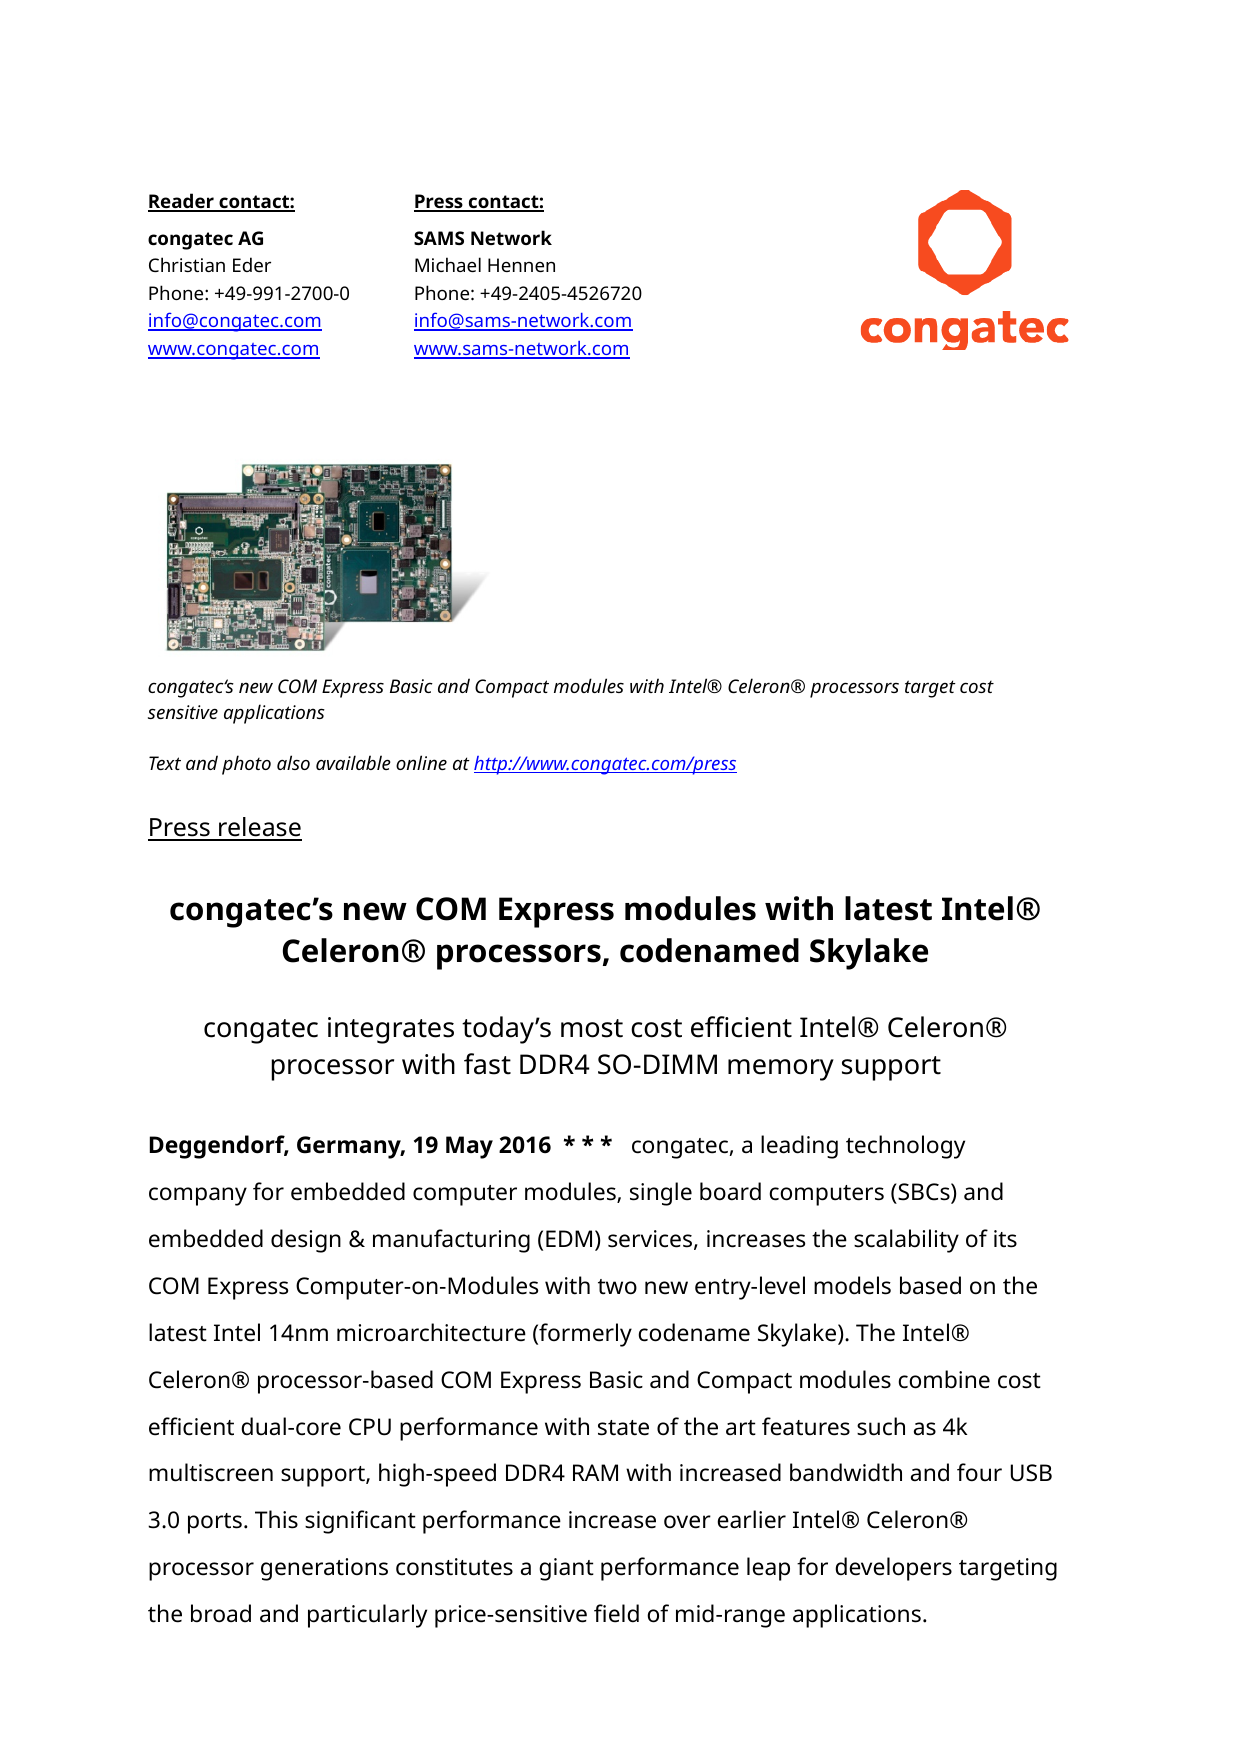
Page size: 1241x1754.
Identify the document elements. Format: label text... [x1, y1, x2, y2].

table_cell info@congatec.com www.congatec.com [148, 306, 413, 361]
text Deggendorf, Germany, 19 May 2016 * * * congatec, a leading technology company for embedded computer modules, single board computers (SBCs) and embedded design & manufacturing (EDM) services, increases the scalability of its COM Express Computer-on-Modules with two new entry-level models based on the latest Intel 14nm microarchitecture (formerly codename Skylake). The Intel® Celeron® processor-based COM Express Basic and Compact modules combine cost efficient dual-core CPU performance with state of the art features such as 4k multiscreen support, high-speed DDR4 RAM with increased bandwidth and four USB 3.0 ports. This significant performance increase over earlier Intel® Celeron® processor generations constitutes a giant performance leap for developers targeting the broad and particularly price-sensitive field of mid-range applications. [148, 1129, 1063, 1629]
text congatec’s new COM Express modules with latest Intel® Celeron® processors, codenamed Skylake [148, 844, 1063, 972]
picture [147, 437, 502, 674]
table_cell Christian Eder [148, 251, 413, 278]
table_header Press contact: [414, 189, 679, 217]
picture [860, 190, 1069, 349]
text congatec‘s new COM Express Basic and Compact modules with Intel® Celeron® processors target cost sensitive applications [148, 674, 1063, 725]
table_cell SAMS Network [414, 217, 679, 251]
text Press release [148, 810, 1063, 844]
table_cell Phone: +49-991-2700-0 [148, 278, 413, 306]
text congatec integrates today’s most cost efficient Intel® Celeron® processor with fast DDR4 SO-DIMM memory support [148, 1009, 1063, 1082]
text Text and photo also available online at http://www.congatec.com/press [148, 750, 1063, 776]
table_cell Michael Hennen [414, 251, 679, 278]
table_cell congatec AG [148, 217, 413, 251]
table_cell info@sams-network.com www.sams-network.com [414, 306, 679, 361]
table_header Reader contact: [148, 189, 413, 217]
table_cell Phone: +49-2405-4526720 [414, 278, 679, 306]
